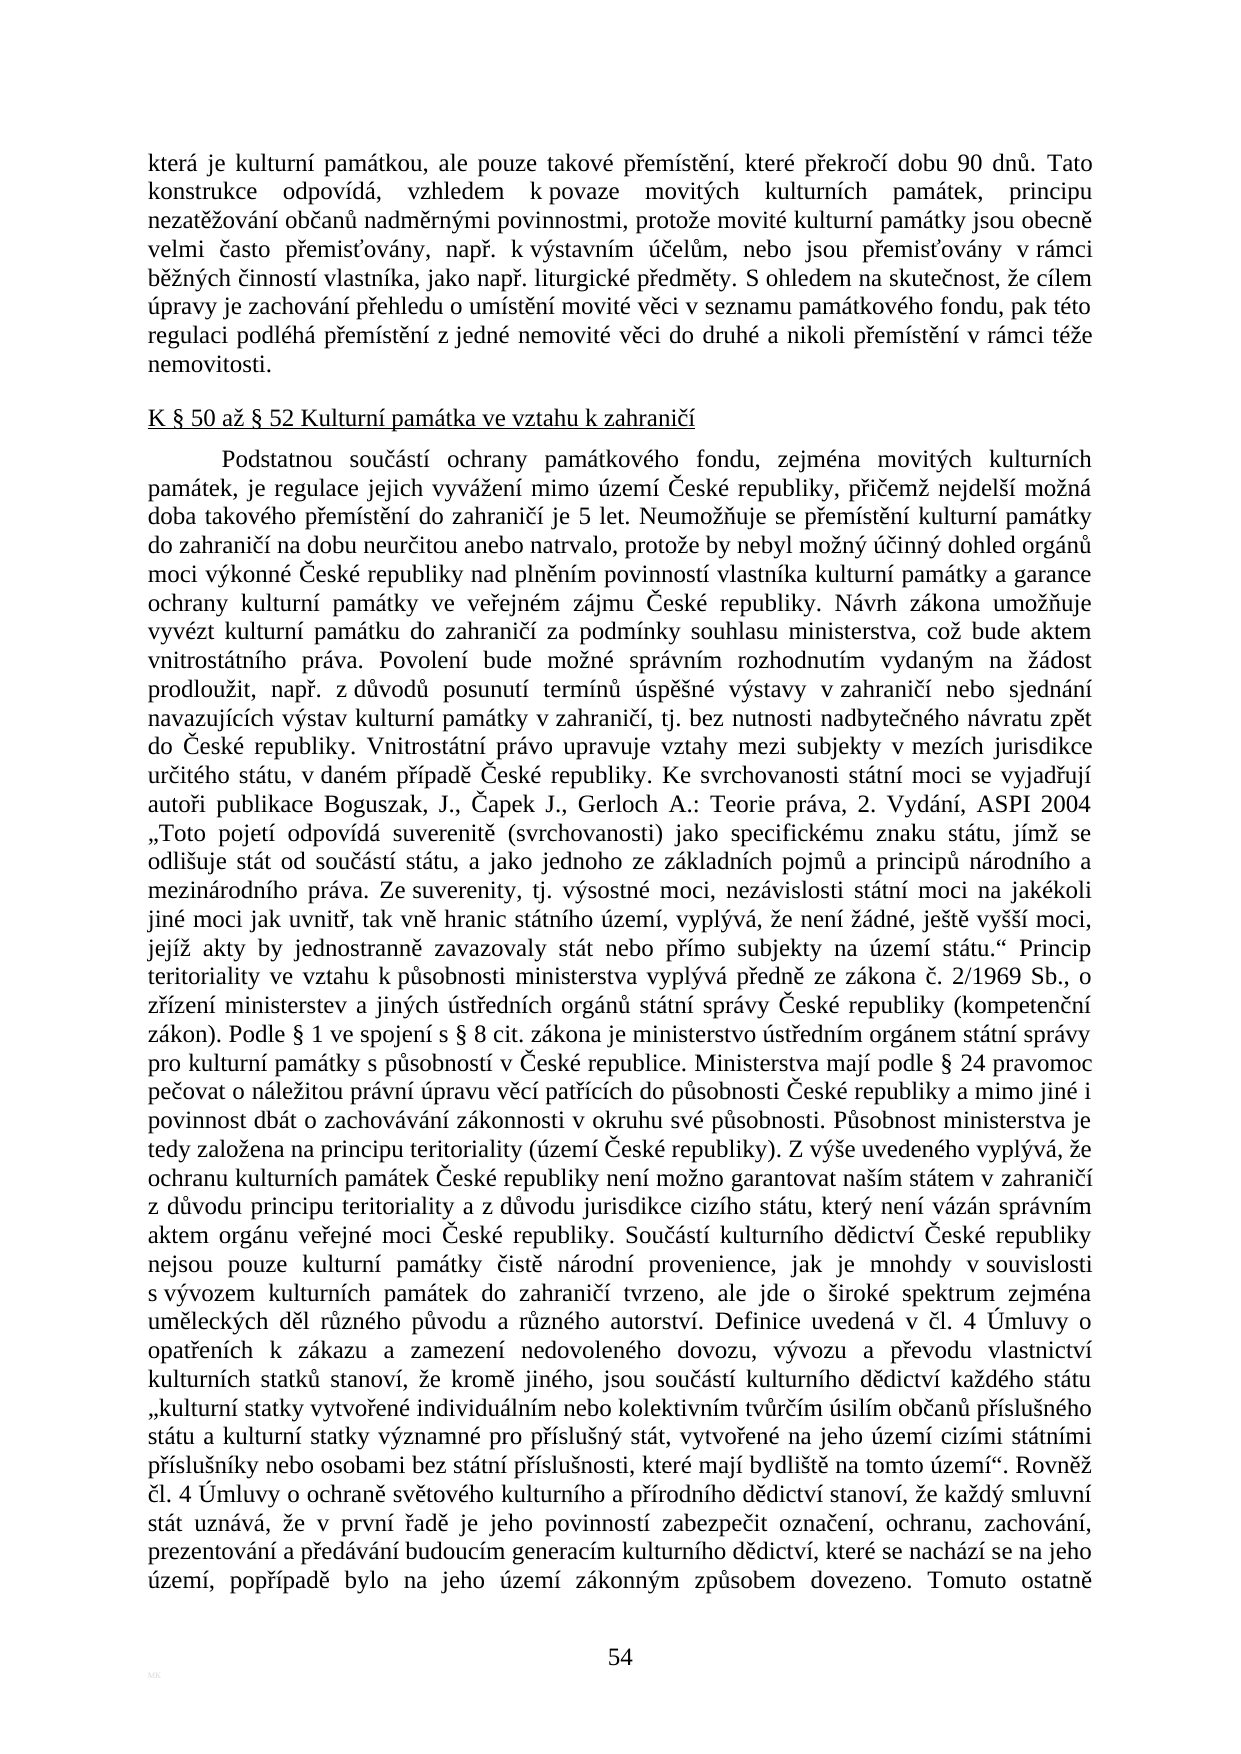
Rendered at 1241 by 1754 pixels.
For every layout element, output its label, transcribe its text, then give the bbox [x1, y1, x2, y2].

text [148, 444, 1093, 1594]
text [148, 148, 1093, 378]
text K § 50 až § 52 Kulturní památka ve vztahu k zahraničí [148, 403, 1093, 431]
